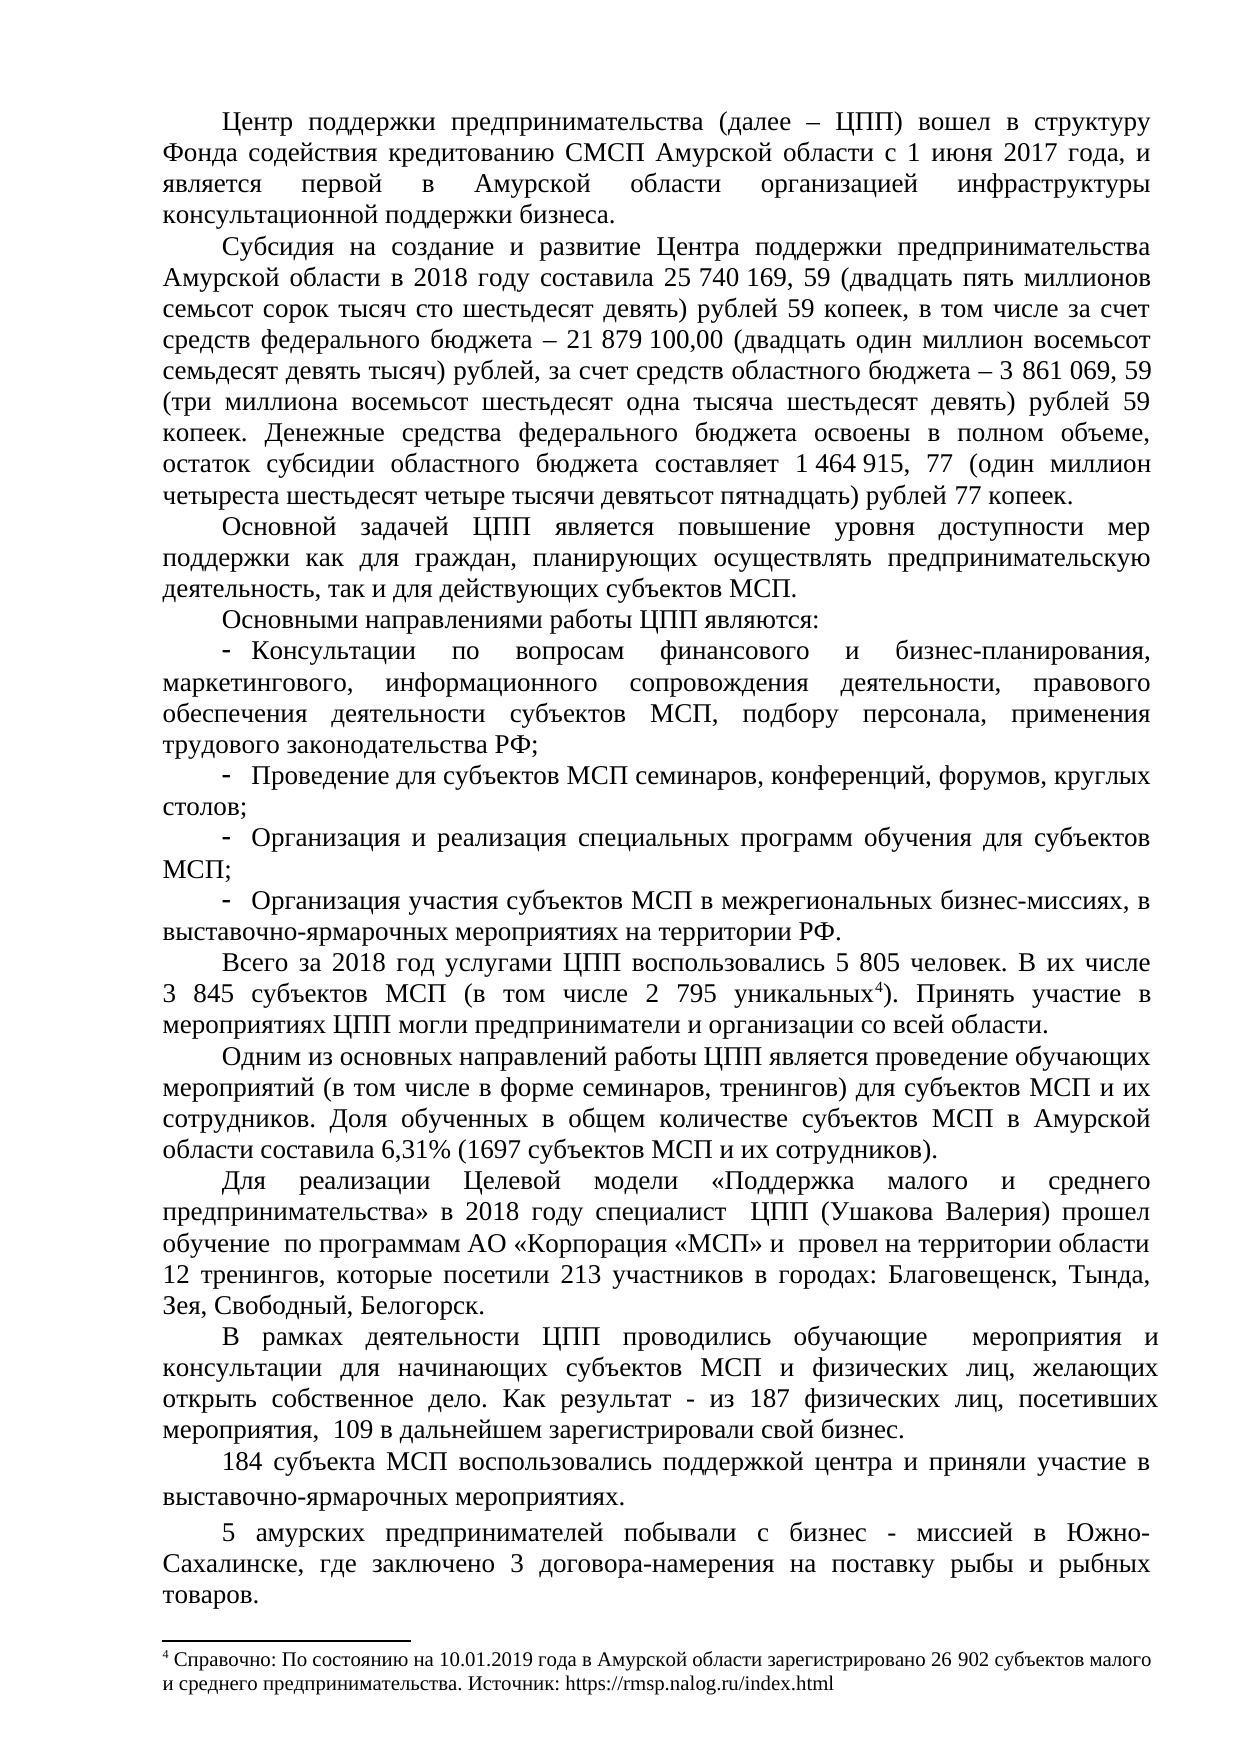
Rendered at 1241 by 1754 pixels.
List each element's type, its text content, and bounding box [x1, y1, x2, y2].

text Субсидия на создание и развитие Центра поддержки предпринимательства Амурской области в 2018 году составила 25 740 169, 59 (двадцать пять миллионов семьсот сорок тысяч сто шестьдесят девять) рублей 59 копеек, в том числе за счет средств федерального бюджета – 21 879 100,00 (двадцать один миллион восемьсот семьдесят девять тысяч) рублей, за счет средств областного бюджета – 3 861 069, 59 (три миллиона восемьсот шестьдесят одна тысяча шестьдесят девять) рублей 59 копеек. Денежные средства федерального бюджета освоены в полном объеме, остаток субсидии областного бюджета составляет 1 464 915, 77 (один миллион четыреста шестьдесят четыре тысячи девятьсот пятнадцать) рублей 77 копеек. [162, 229, 1152, 510]
list Проведение для субъектов МСП семинаров, конференций, форумов, круглых столов; [162, 759, 1152, 822]
list Консультации по вопросам финансового и бизнес-планирования, маркетингового, информационного сопровождения деятельности, правового обеспечения деятельности субъектов МСП, подбору персонала, применения трудового законодательства РФ; [162, 634, 1152, 759]
text Для реализации Целевой модели «Поддержка малого и среднего предпринимательства» в 2018 году специалист ЦПП (Ушакова Валерия) прошел обучение по программам АО «Корпорация «МСП» и провел на территории области 12 тренингов, которые посетили 213 участников в городах: Благовещенск, Тында, Зея, Свободный, Белогорск. [162, 1164, 1152, 1320]
text 184 субъекта МСП воспользовались поддержкой центра и приняли участие в выставочно-ярмарочных мероприятиях. [162, 1445, 1152, 1512]
text 5 амурских предпринимателей побывали с бизнес - миссией в Южно-Сахалинске, где заключено 3 договора-намерения на поставку рыбы и рыбных товаров. [162, 1516, 1152, 1609]
text В рамках деятельности ЦПП проводились обучающие мероприятия и консультации для начинающих субъектов МСП и физических лиц, желающих открыть собственное дело. Как результат - из 187 физических лиц, посетивших мероприятия, 109 в дальнейшем зарегистрировали свой бизнес. [162, 1320, 1160, 1445]
text Основной задачей ЦПП является повышение уровня доступности мер поддержки как для граждан, планирующих осуществлять предпринимательскую деятельность, так и для действующих субъектов МСП. [162, 510, 1152, 603]
text Всего за 2018 год услугами ЦПП воспользовались 5 805 человек. В их числе 3 845 субъектов МСП (в том числе 2 795 уникальных). Принять участие в мероприятиях ЦПП могли предприниматели и организации со всей области. [162, 946, 1152, 1040]
text Основными направлениями работы ЦПП являются: [162, 603, 1152, 634]
list Организация и реализация специальных программ обучения для субъектов МСП; [162, 822, 1152, 884]
list Организация участия субъектов МСП в межрегиональных бизнес-миссиях, в выставочно-ярмарочных мероприятиях на территории РФ. [162, 884, 1152, 946]
text Центр поддержки предпринимательства (далее – ЦПП) вошел в структуру Фонда содействия кредитованию СМСП Амурской области с 1 июня 2017 года, и является первой в Амурской области организацией инфраструктуры консультационной поддержки бизнеса. [162, 105, 1152, 229]
text Одним из основных направлений работы ЦПП является проведение обучающих мероприятий (в том числе в форме семинаров, тренингов) для субъектов МСП и их сотрудников. Доля обученных в общем количестве субъектов МСП в Амурской области составила 6,31% (1697 субъектов МСП и их сотрудников). [162, 1040, 1152, 1164]
